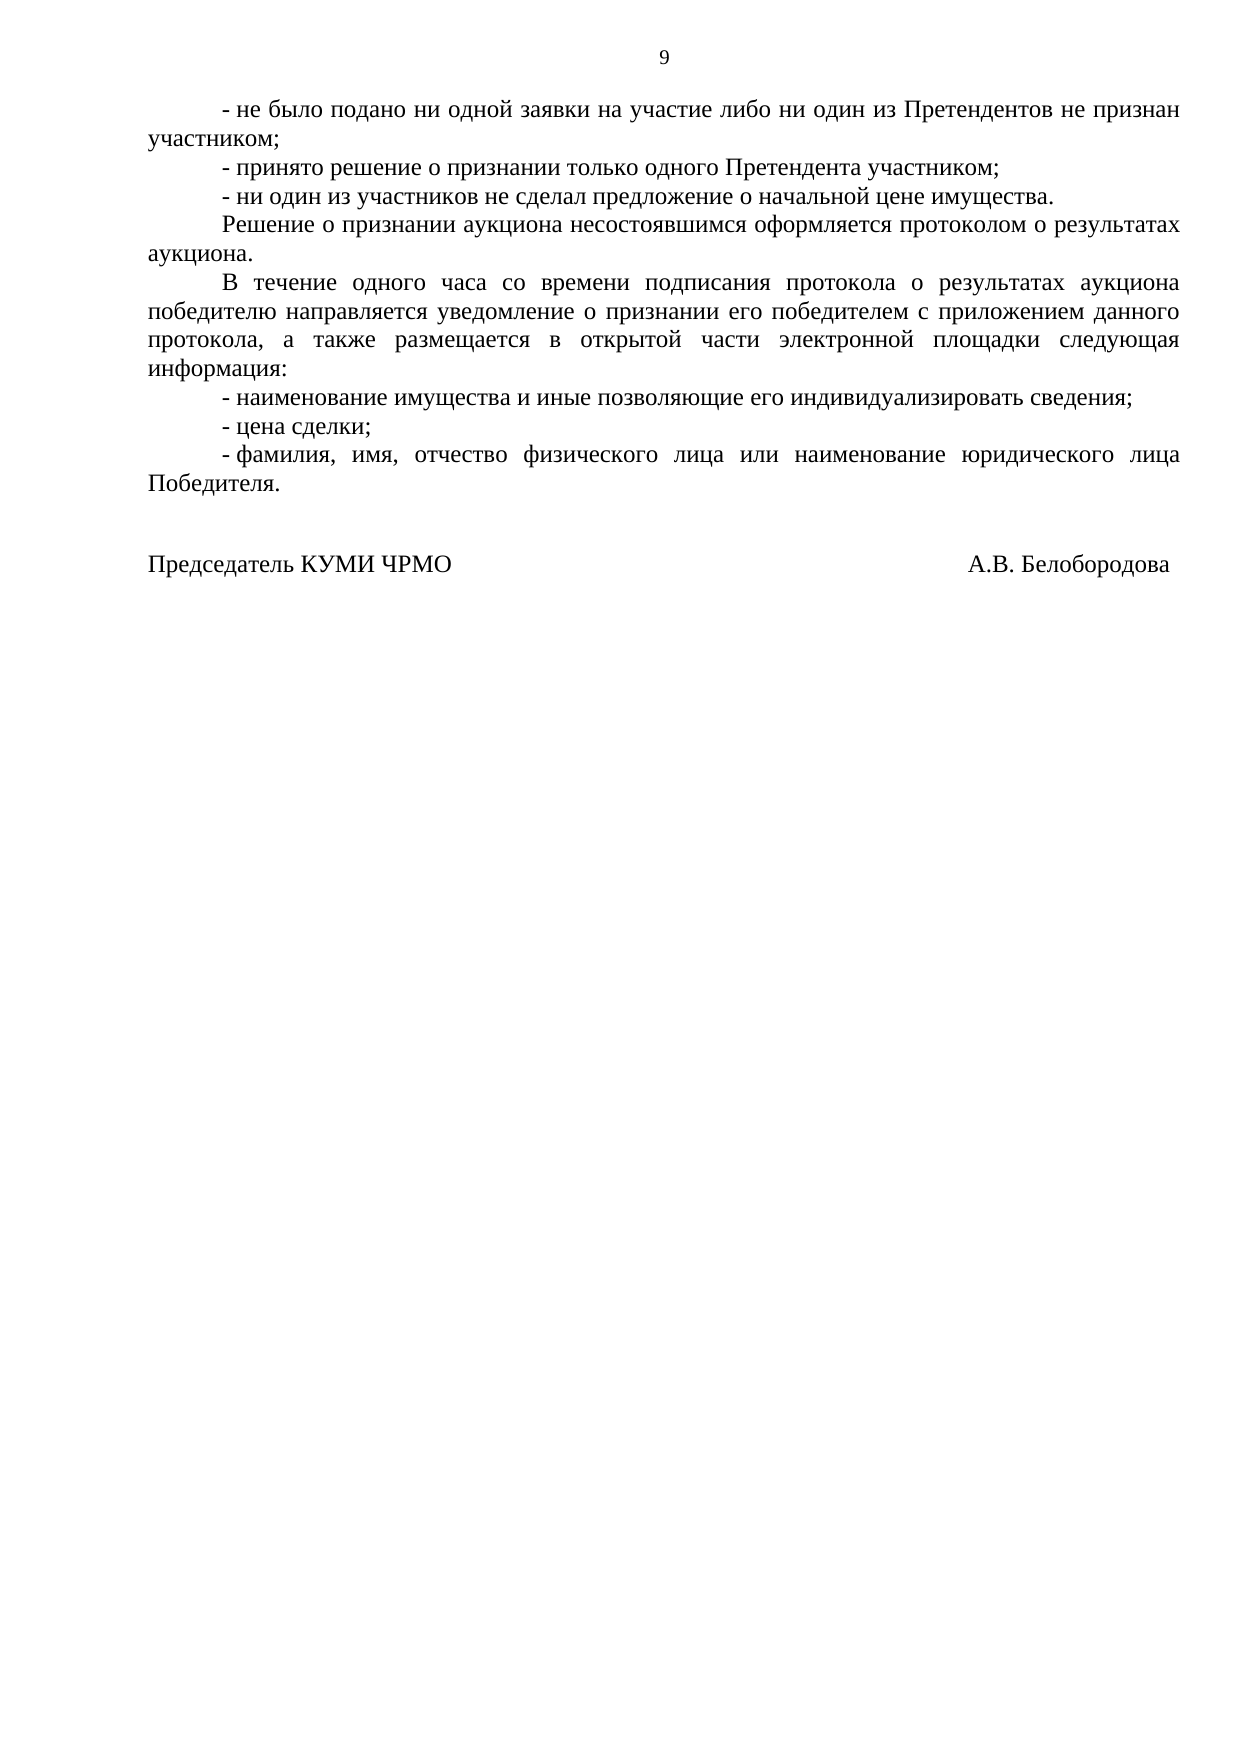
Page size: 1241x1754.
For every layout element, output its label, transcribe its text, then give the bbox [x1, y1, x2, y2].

text - наименование имущества и иные позволяющие его индивидуализировать сведения; [148, 382, 1181, 411]
text - принято решение о признании только одного Претендента участником; [148, 152, 1181, 181]
text В течение одного часа со времени подписания протокола о результатах аукциона победителю направляется уведомление о признании его победителем с приложением данного протокола, а также размещается в открытой части электронной площадки следующая информация: [148, 267, 1181, 382]
text - ни один из участников не сделал предложение о начальной цене имущества. [148, 181, 1181, 209]
text Решение о признании аукциона несостоявшимся оформляется протоколом о результатах аукциона. [148, 209, 1181, 267]
text - не было подано ни одной заявки на участие либо ни один из Претендентов не признан участником; [148, 94, 1181, 152]
text Председатель КУМИ ЧРМО А.В. Белобородова [148, 554, 1181, 577]
text - цена сделки; [148, 411, 1181, 439]
text - фамилия, имя, отчество физического лица или наименование юридического лица Победителя. [148, 439, 1181, 497]
